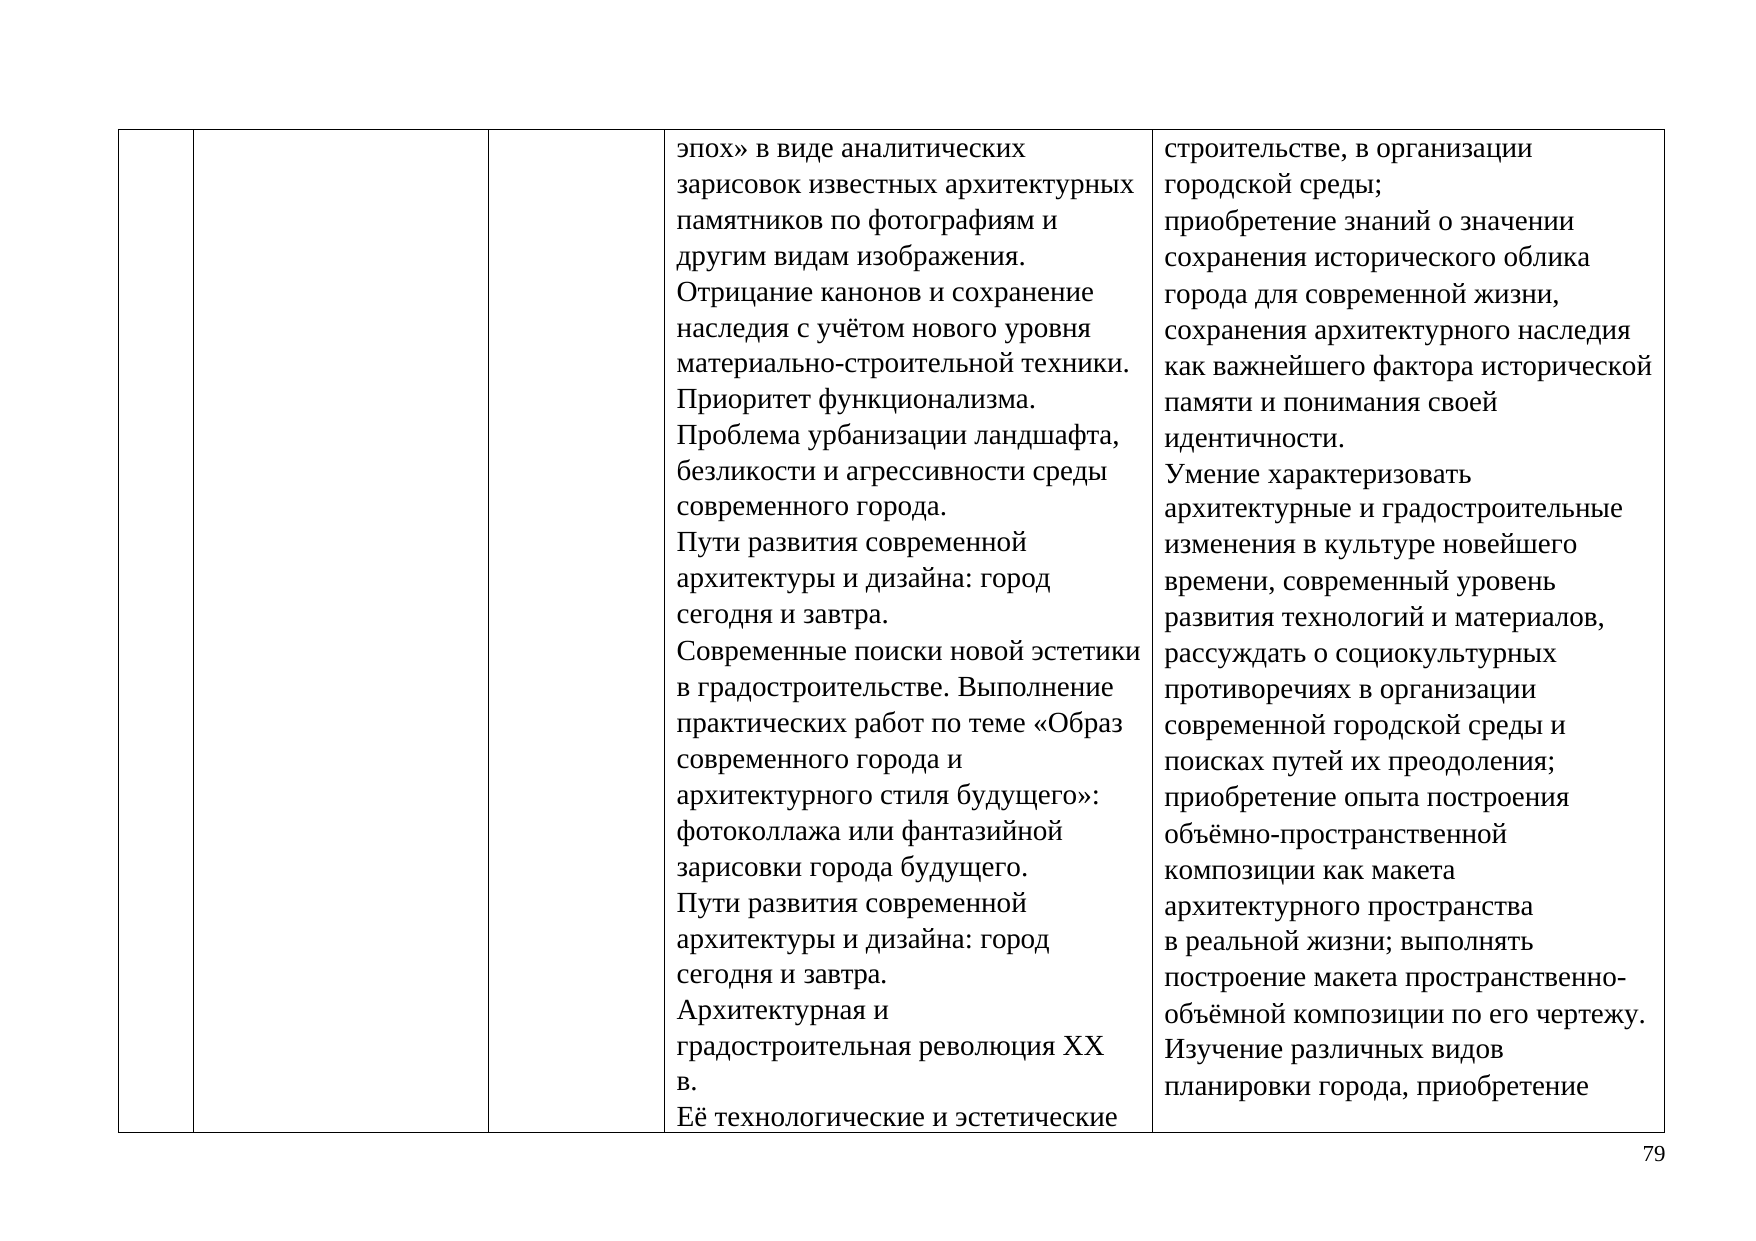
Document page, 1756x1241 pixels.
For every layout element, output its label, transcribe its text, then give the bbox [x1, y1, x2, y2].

table_header строительстве, в организации городской среды; приобретение знаний о значении сохранения исторического облика города для современной жизни, сохранения архитектурного наследия как важнейшего фактора исторической памяти и понимания своей идентичности. Умение характеризовать архитектурные и градостроительные изменения в культуре новейшего времени, современный уровень развития технологий и материалов, рассуждать о социокультурных противоречиях в организации современной городской среды и поисках путей их преодоления; приобретение опыта построения объёмно-пространственной композиции как макета архитектурного пространства в реальной жизни; выполнять построение макета пространственно- объёмной композиции по его чертежу. Изучение различных видов планировки города, приобретение [1153, 130, 1664, 1132]
table_header [194, 130, 488, 1132]
table_header [489, 130, 664, 1132]
table_header эпох» в виде аналитических зарисовок известных архитектурных памятников по фотографиям и другим видам изображения. Отрицание канонов и сохранение наследия с учётом нового уровня материально-строительной техники. Приоритет функционализма. Проблема урбанизации ландшафта, безликости и агрессивности среды современного города. Пути развития современной архитектуры и дизайна: город сегодня и завтра. Современные поиски новой эстетики в градостроительстве. Выполнение практических работ по теме «Образ современного города и архитектурного стиля будущего»: фотоколлажа или фантазийной зарисовки города будущего. Пути развития современной архитектуры и дизайна: город сегодня и завтра. Архитектурная и градостроительная революция XX в. Её технологические и эстетические [665, 130, 1152, 1132]
table_header [119, 130, 193, 1132]
